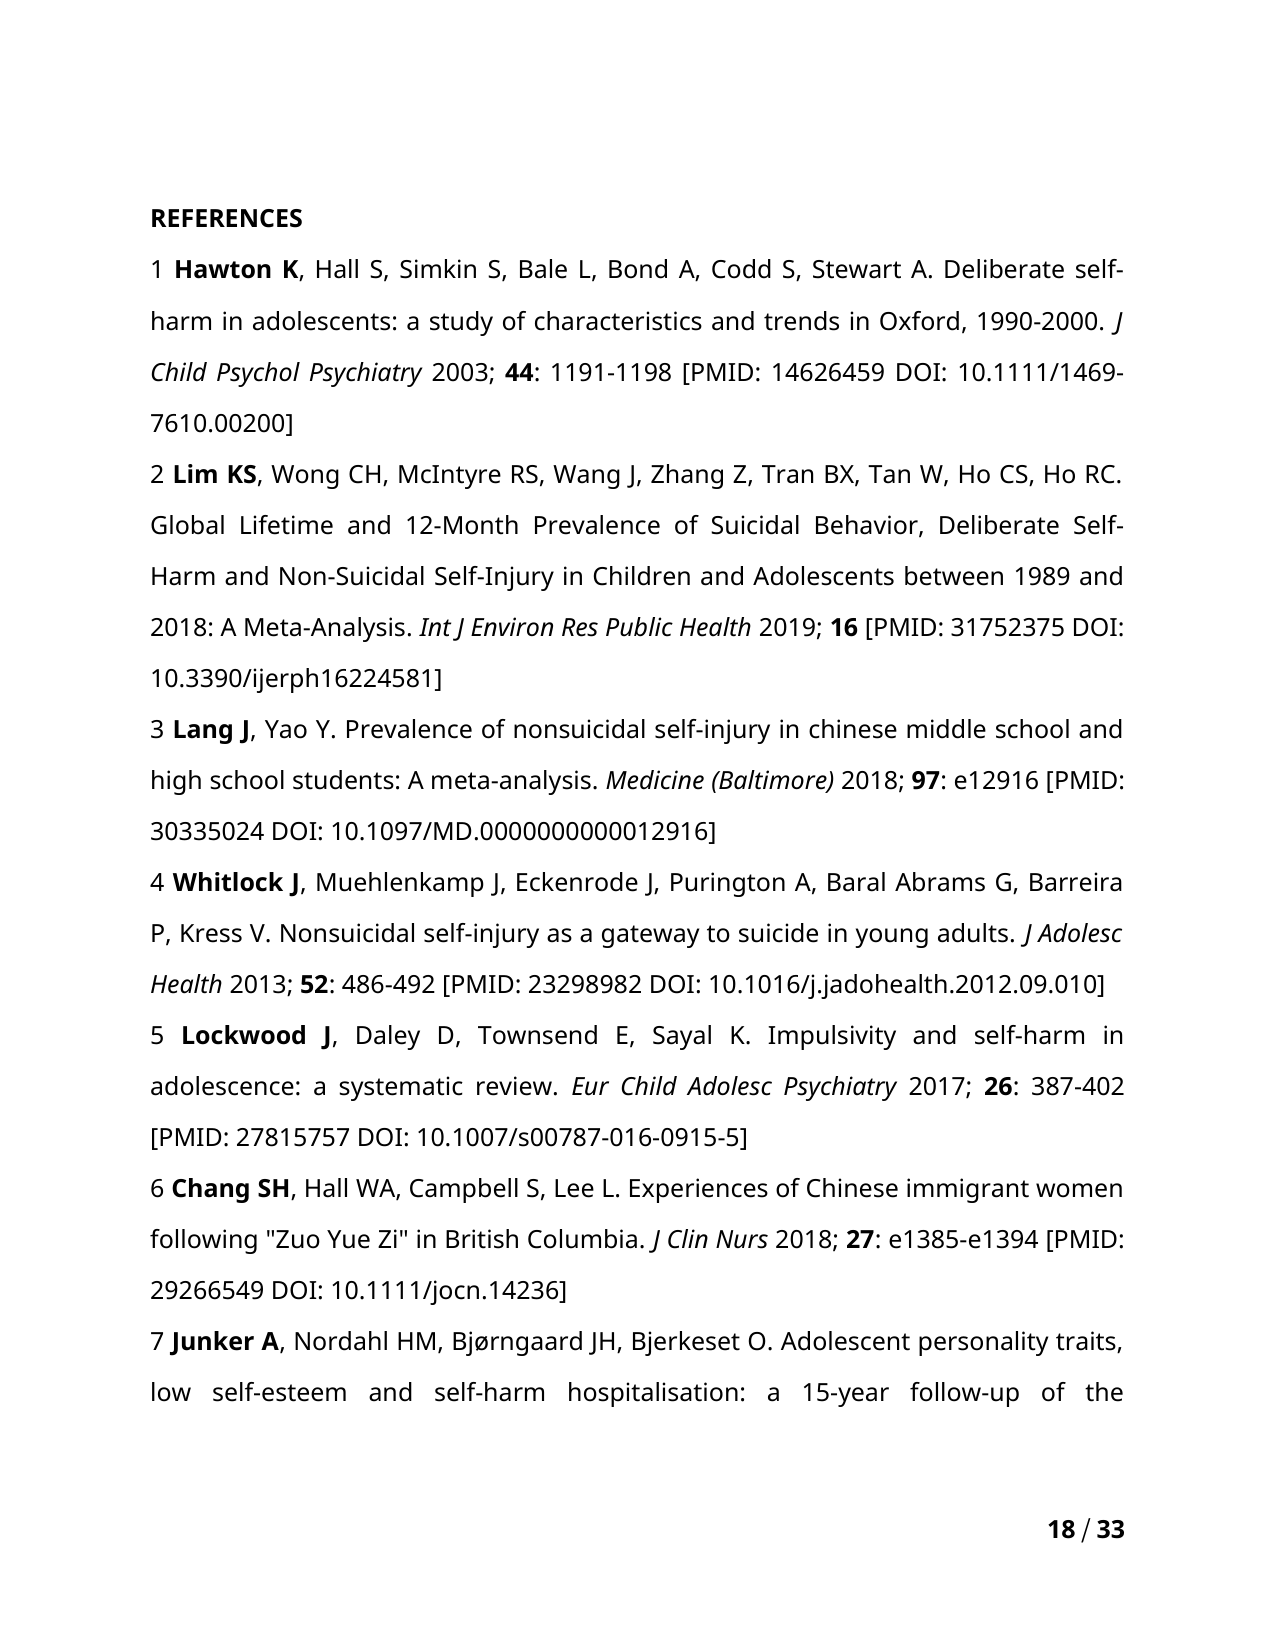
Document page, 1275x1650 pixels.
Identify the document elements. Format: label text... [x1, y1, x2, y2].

text 6 Chang SH, Hall WA, Campbell S, Lee L. Experiences of Chinese immigrant women following "Zuo Yue Zi" in British Columbia. J Clin Nurs 2018; 27: e1385-e1394 [PMID: 29266549 DOI: 10.1111/jocn.14236] [150, 1171, 1125, 1307]
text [150, 1324, 1125, 1409]
text 5 Lockwood J, Daley D, Townsend E, Sayal K. Impulsivity and self-harm in adolescence: a systematic review. Eur Child Adolesc Psychiatry 2017; 26: 387-402 [PMID: 27815757 DOI: 10.1007/s00787-016-0915-5] [150, 1018, 1125, 1154]
text 2 Lim KS, Wong CH, McIntyre RS, Wang J, Zhang Z, Tran BX, Tan W, Ho CS, Ho RC. Global Lifetime and 12-Month Prevalence of Suicidal Behavior, Deliberate Self-Harm and Non-Suicidal Self-Injury in Children and Adolescents between 1989 and 2018: A Meta-Analysis. Int J Environ Res Public Health 2019; 16 [PMID: 31752375 DOI: 10.3390/ijerph16224581] [150, 456, 1125, 694]
text 3 Lang J, Yao Y. Prevalence of nonsuicidal self-injury in chinese middle school and high school students: A meta-analysis. Medicine (Baltimore) 2018; 97: e12916 [PMID: 30335024 DOI: 10.1097/MD.0000000000012916] [150, 711, 1125, 848]
text 4 Whitlock J, Muehlenkamp J, Eckenrode J, Purington A, Baral Abrams G, Barreira P, Kress V. Nonsuicidal self-injury as a gateway to suicide in young adults. J Adolesc Health 2013; 52: 486-492 [PMID: 23298982 DOI: 10.1016/j.jadohealth.2012.09.010] [150, 864, 1125, 1001]
text REFERENCES [150, 201, 1125, 235]
text 1 Hawton K, Hall S, Simkin S, Bale L, Bond A, Codd S, Stewart A. Deliberate self-harm in adolescents: a study of characteristics and trends in Oxford, 1990-2000. J Child Psychol Psychiatry 2003; 44: 1191-1198 [PMID: 14626459 DOI: 10.1111/1469-7610.00200] [150, 252, 1125, 439]
